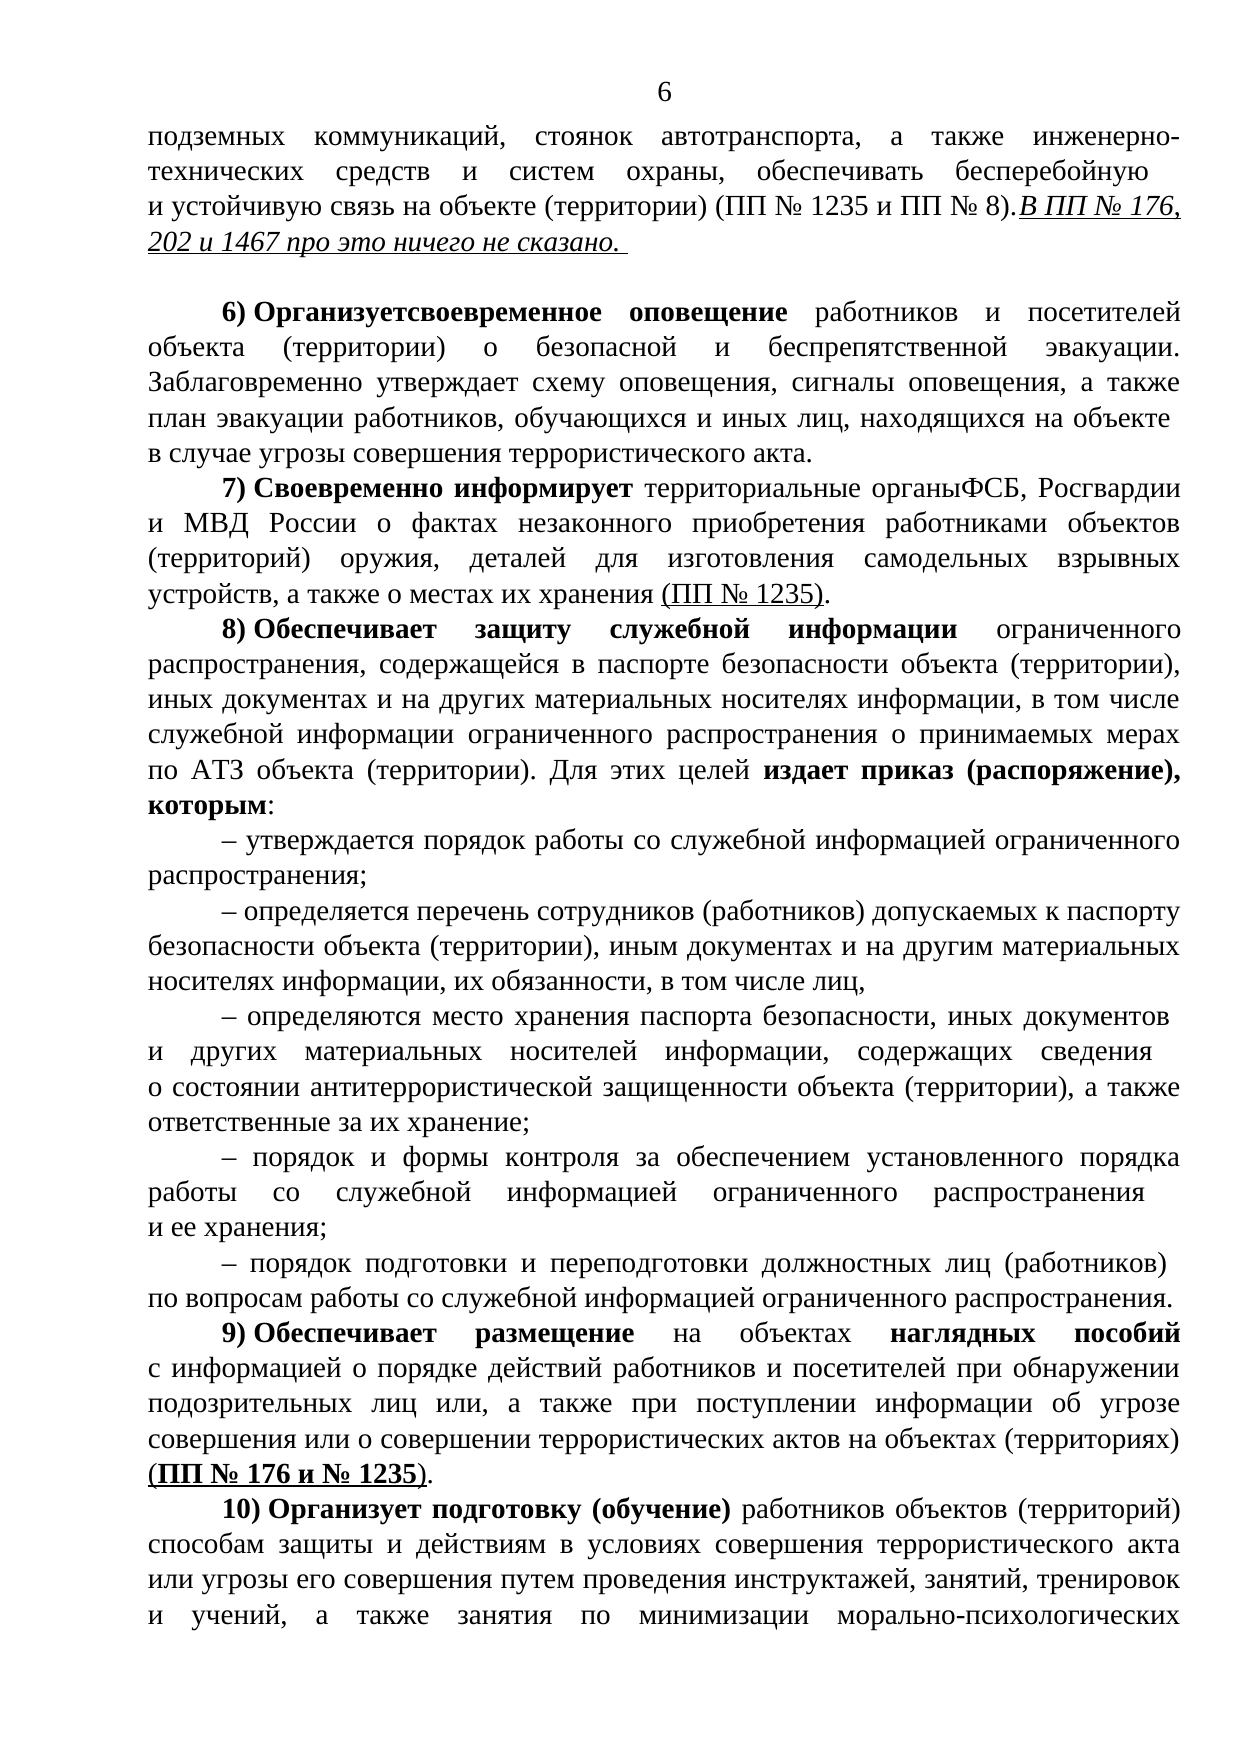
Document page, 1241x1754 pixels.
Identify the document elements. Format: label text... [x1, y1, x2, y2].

text 9) Обеспечивает размещение на объектах наглядных пособий с информацией о порядке действий работников и посетителей при обнаружении подозрительных лиц или, а также при поступлении информации об угрозе совершения или о совершении террористических актов на объектах (территориях) (ПП № 176 и № 1235). [148, 1315, 1181, 1489]
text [148, 1491, 1181, 1630]
text – порядок подготовки и переподготовки должностных лиц (работников) по вопросам работы со служебной информацией ограниченного распространения. [148, 1245, 1181, 1313]
text – определяется перечень сотрудников (работников) допускаемых к паспорту безопасности объекта (территории), иным документах и на другим материальных носителях информации, их обязанности, в том числе лиц, [148, 893, 1181, 997]
text 8) Обеспечивает защиту служебной информации ограниченного распространения, содержащейся в паспорте безопасности объекта (территории), иных документах и на других материальных носителях информации, в том числе служебной информации ограниченного распространения о принимаемых мерах по АТЗ объекта (территории). Для этих целей издает приказ (распоряжение), которым: [148, 611, 1181, 821]
text – определяются место хранения паспорта безопасности, иных документов и других материальных носителей информации, содержащих сведения о состоянии антитеррористической защищенности объекта (территории), а также ответственные за их хранение; [148, 998, 1181, 1137]
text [148, 118, 1181, 257]
text 7) Своевременно информирует территориальные органыФСБ, Росгвардии и МВД России о фактах незаконного приобретения работниками объектов (территорий) оружия, деталей для изготовления самодельных взрывных устройств, а также о местах их хранения (ПП № 1235). [148, 470, 1181, 609]
text – утверждается порядок работы со служебной информацией ограниченного распространения; [148, 822, 1181, 891]
text – порядок и формы контроля за обеспечением установленного порядка работы со служебной информацией ограниченного распространения и ее хранения; [148, 1139, 1181, 1243]
text 6) Организуетсвоевременное оповещение работников и посетителей объекта (территории) о безопасной и беспрепятственной эвакуации. Заблаговременно утверждает схему оповещения, сигналы оповещения, а также план эвакуации работников, обучающихся и иных лиц, находящихся на объекте в случае угрозы совершения террористического акта. [148, 294, 1181, 468]
